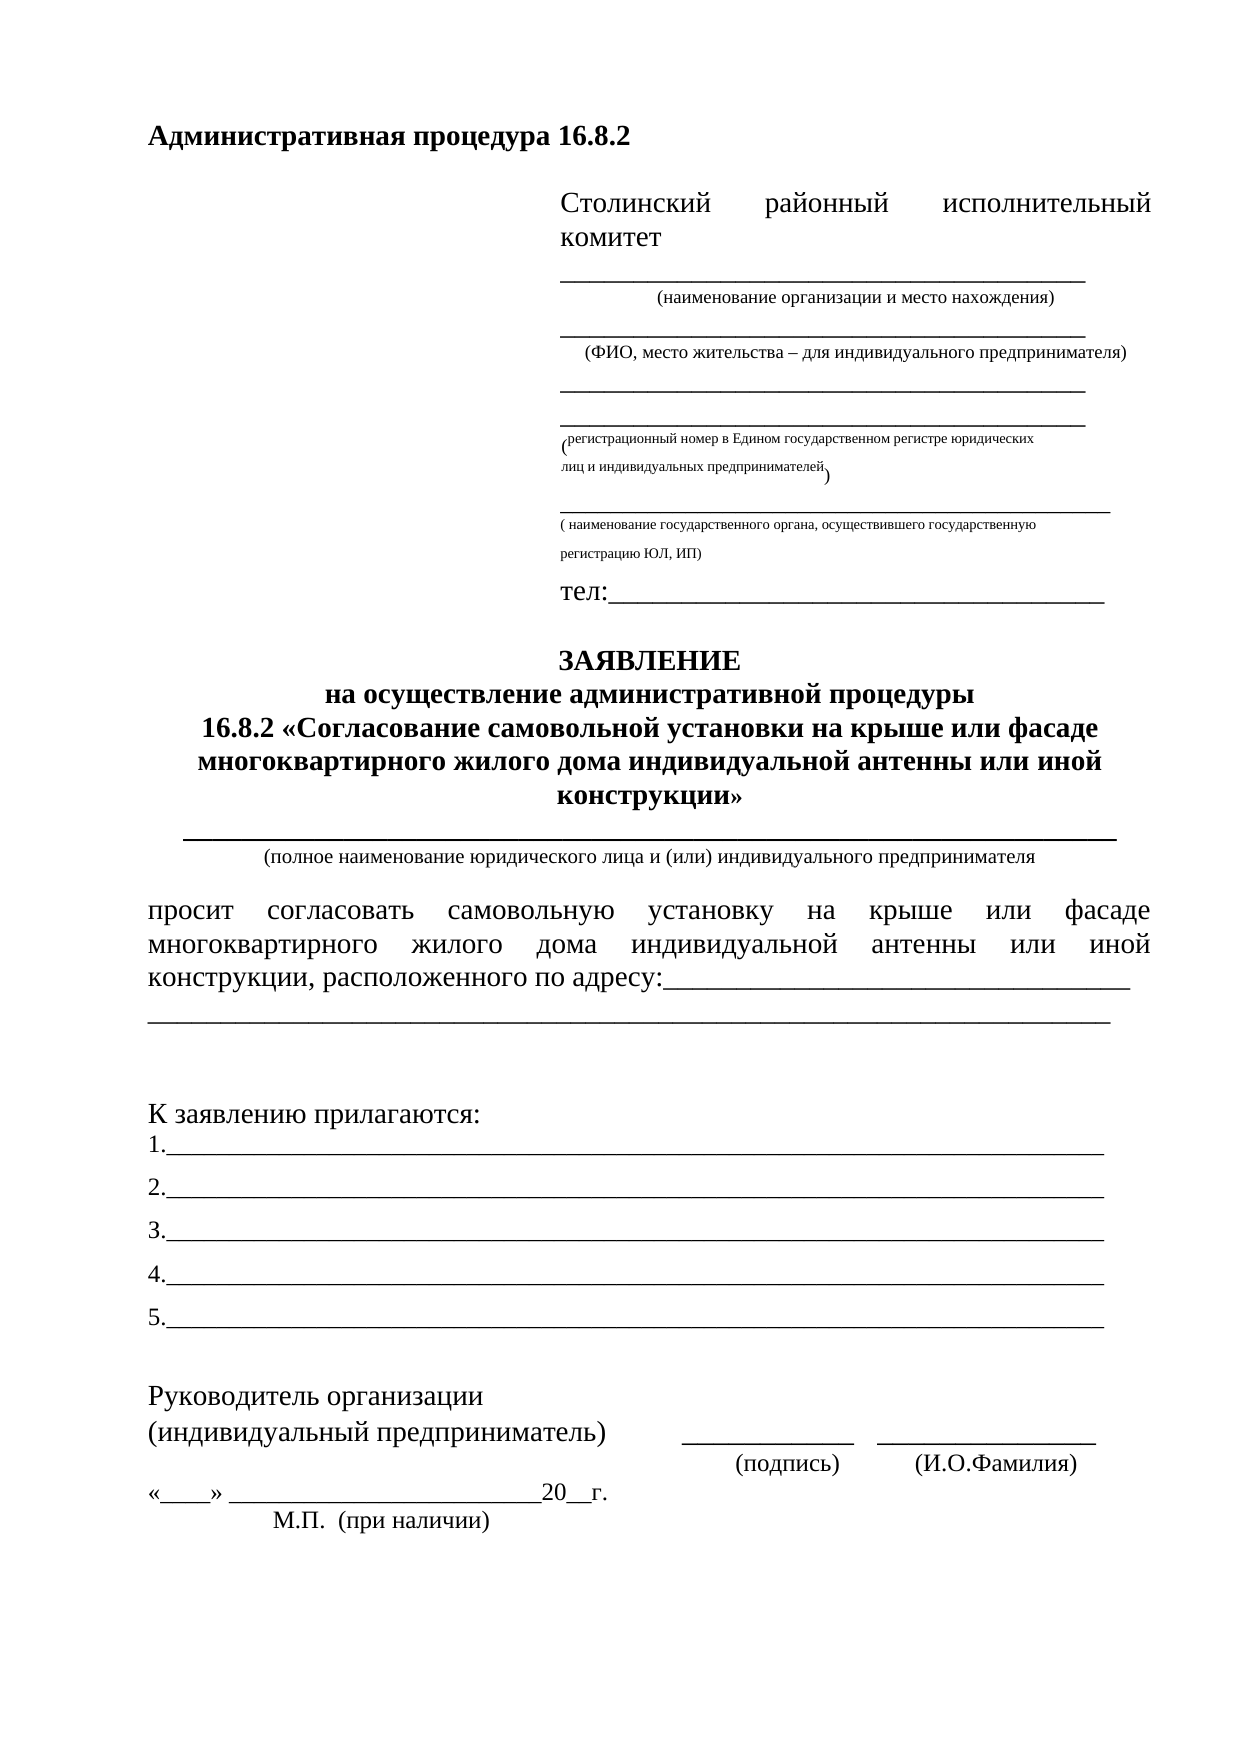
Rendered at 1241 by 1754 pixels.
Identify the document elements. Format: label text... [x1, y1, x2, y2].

text Руководитель организации [148, 1378, 1152, 1412]
text ____________________________________ [560, 252, 1152, 286]
text (наименование организации и место нахождения) [560, 286, 1152, 307]
text М.П. (при наличии) [148, 1506, 1152, 1534]
text Столинский районный исполнительный комитет [560, 185, 1152, 252]
text ________________________________________________________________ [148, 811, 1152, 844]
text (регистрационный номер в Едином государственном регистре юридических [560, 429, 1152, 458]
text (подпись) (И.О.Фамилия) [148, 1448, 1152, 1477]
text (полное наименование юридического лица и (или) индивидуального предпринимателя [148, 844, 1152, 868]
text 1.___________________________________________________________________________ [148, 1129, 1152, 1158]
text ____________________________________________ [560, 487, 1152, 516]
text на осуществление административной процедуры [148, 676, 1152, 710]
text лиц и индивидуальных предпринимателей) [560, 458, 1152, 487]
text З.___________________________________________________________________________ [148, 1216, 1152, 1244]
text К заявлению прилагаются: [148, 1096, 1152, 1129]
title тел:__________________________________ [560, 573, 1152, 607]
text ( наименование государственного органа, осуществившего государственную [560, 516, 1152, 544]
text ЗАЯВЛЕНИЕ [148, 643, 1152, 676]
text ____________________________________ [560, 396, 1152, 429]
text ____________________________________ [560, 362, 1152, 396]
text (ФИО, место жительства – для индивидуального предпринимателя) [560, 341, 1152, 362]
text регистрацию ЮЛ, ИП) [560, 544, 1152, 573]
text Административная процедура 16.8.2 [148, 118, 1152, 152]
text (индивидуальный предприниматель) ___________ ______________ [148, 1412, 1152, 1448]
text 16.8.2 «Согласование самовольной установки на крыше или фасаде многоквартирного жилого дома индивидуальной антенны или иной конструкции» [148, 710, 1152, 811]
text ____________________________________ [560, 307, 1152, 341]
text 4.___________________________________________________________________________ [148, 1259, 1152, 1287]
text 2.___________________________________________________________________________ [148, 1172, 1152, 1201]
text просит согласовать самовольную установку на крыше или фасаде многоквартирного жилого дома индивидуальной антенны или иной конструкции, расположенного по адресу:________________________________ [148, 892, 1152, 993]
text __________________________________________________________________ [148, 993, 1152, 1026]
text 5.___________________________________________________________________________ [148, 1302, 1152, 1331]
text «____» _________________________20__г. [148, 1477, 1152, 1506]
